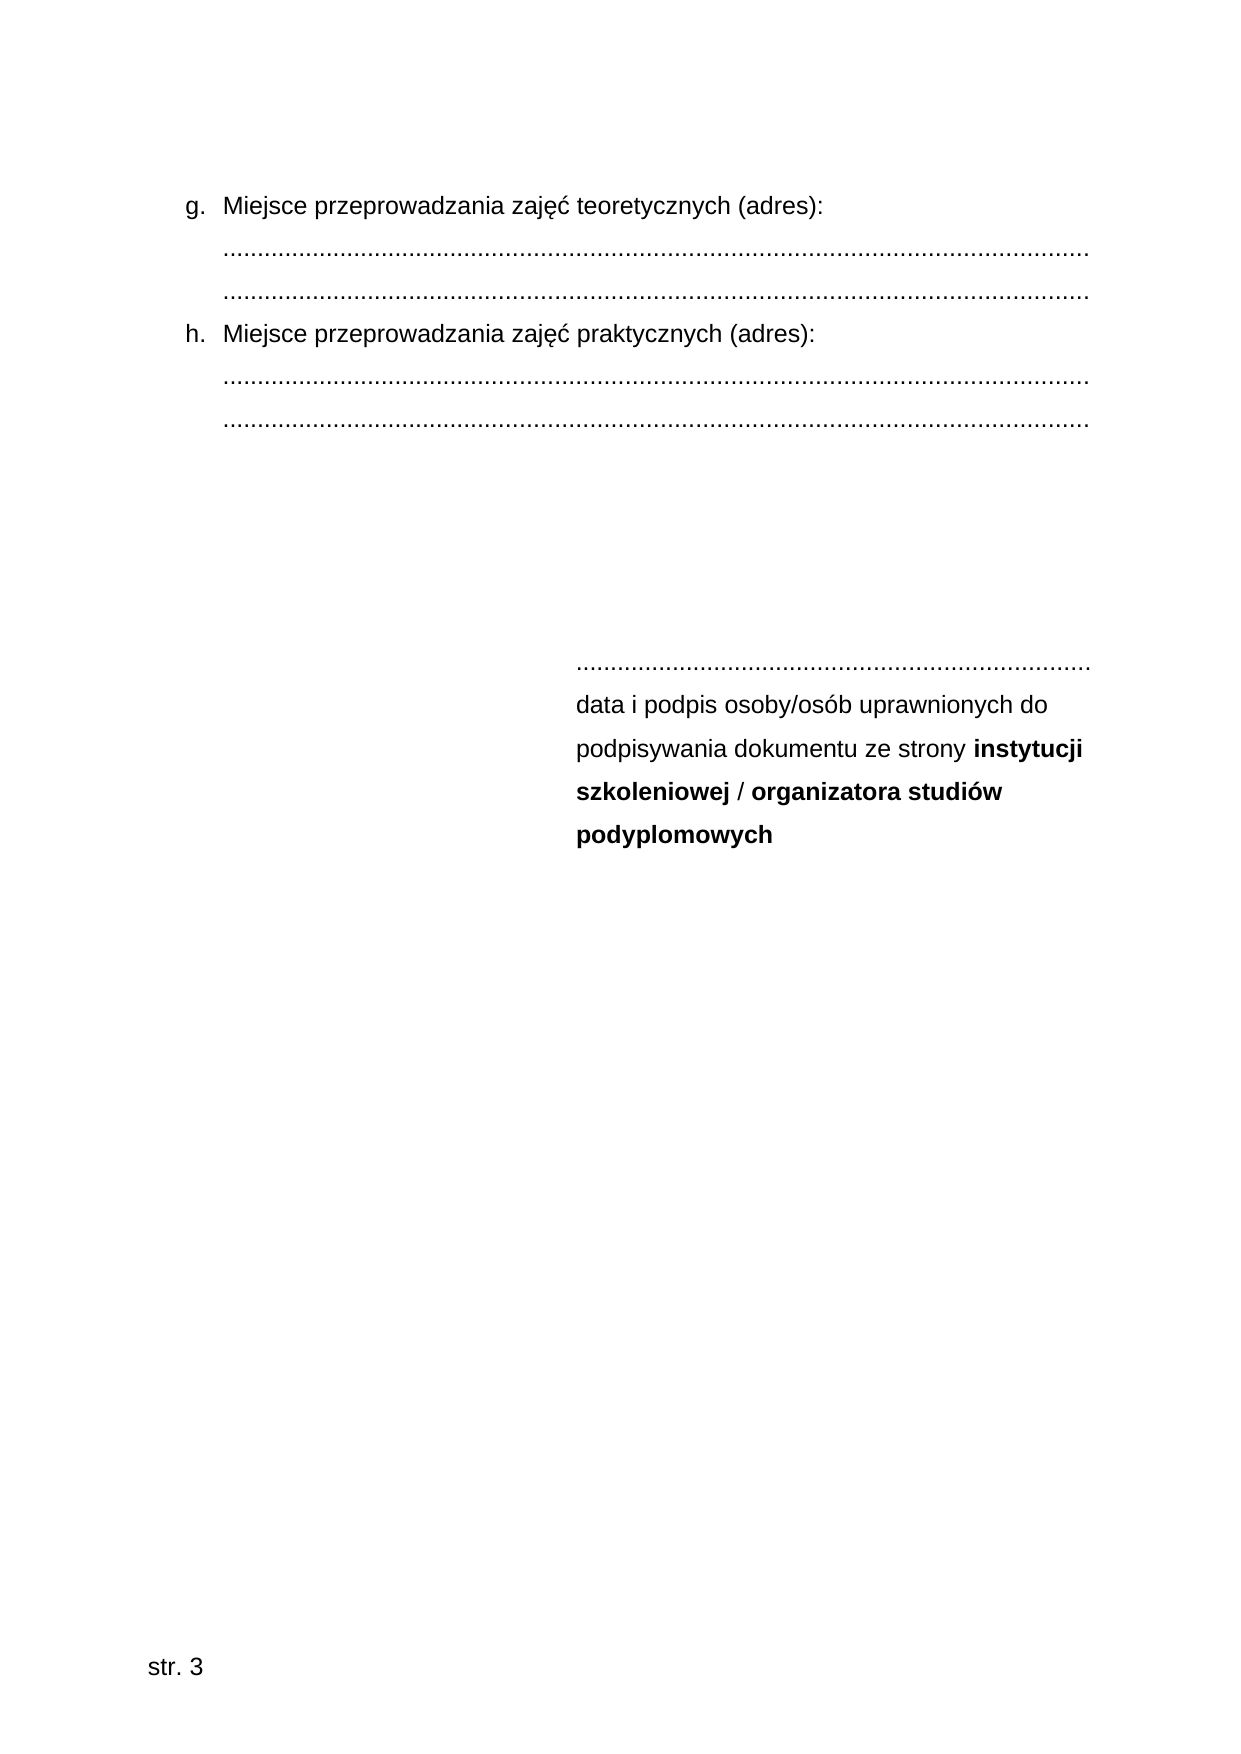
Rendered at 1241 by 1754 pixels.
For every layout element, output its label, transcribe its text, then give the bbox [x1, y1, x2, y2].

list Miejsce przeprowadzania zajęć praktycznych (adres): [185, 319, 1093, 348]
list Miejsce przeprowadzania zajęć teoretycznych (adres): [185, 191, 1093, 219]
text data i podpis osoby/osób uprawnionych do podpisywania dokumentu ze strony instytucji szkoleniowej / organizatora studiów podyplomowych [576, 647, 1093, 848]
